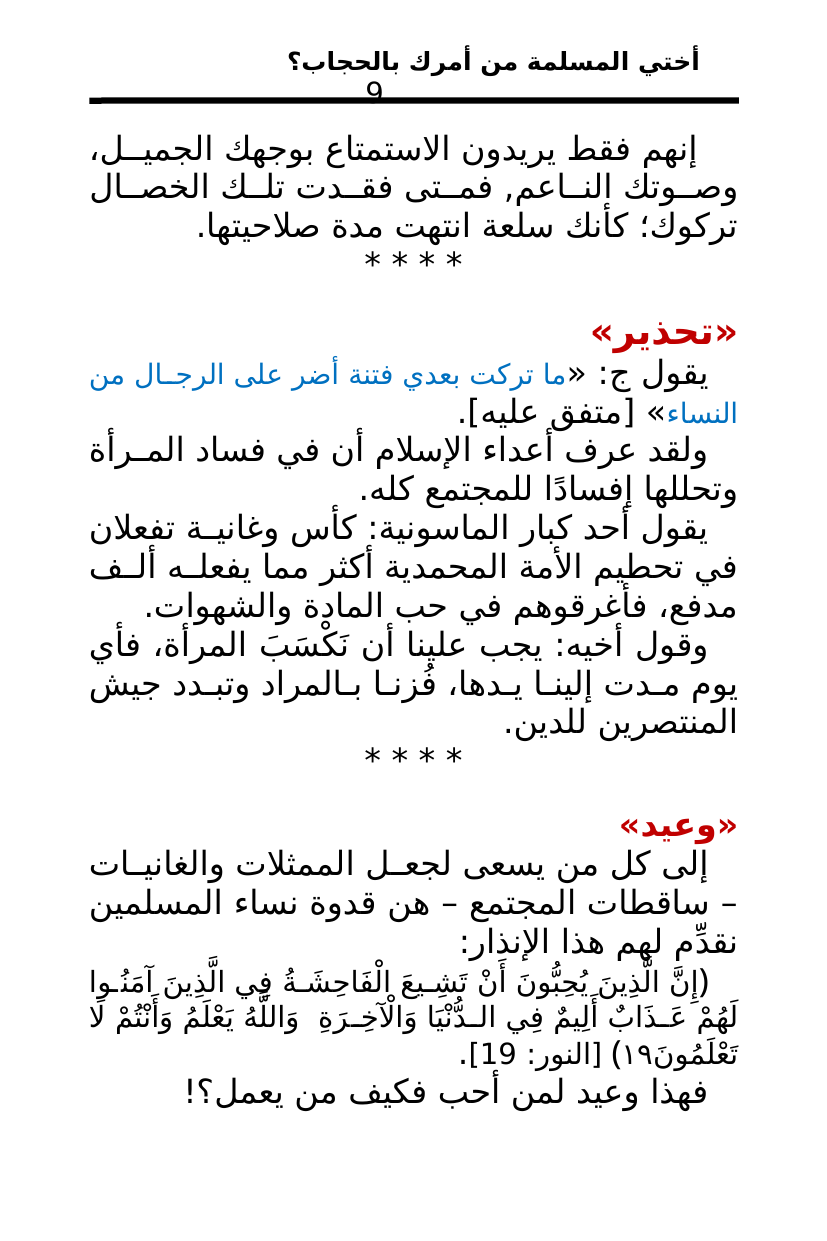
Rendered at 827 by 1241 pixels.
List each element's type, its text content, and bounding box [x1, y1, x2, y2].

text إلى كل من يسعى لجعل الممثلات والغانيات – ساقطات المجتمع – هن قدوة نساء المسلمين نقدِّم لهم هذا الإنذار: [89, 844, 738, 961]
text إنهم فقط يريدون الاستمتاع بوجهك الجميل، وصوتك الناعم, فمتى فقدت تلك الخصال تركوك؛ كأنك سلعة انتهت مدة صلاحيتها. [89, 129, 738, 246]
text * * * * [89, 246, 738, 284]
text «تحذير» [89, 309, 738, 353]
text فهذا وعيد لمن أحب فكيف من يعمل؟! [89, 1073, 738, 1112]
text «وعيد» [89, 806, 738, 844]
text يقول أحد كبار الماسونية: كأس وغانية تفعلان في تحطيم الأمة المحمدية أكثر مما يفعله ألف مدفع، فأغرقوهم في حب المادة والشهوات. [89, 509, 738, 625]
text وقول أخيه: يجب علينا أن نَكْسَبَ المرأة، فأي يوم مدت إلينا يدها، فُزنا بالمراد وتبدد جيش المنتصرين للدين. [89, 625, 738, 742]
text ﴿إِنَّ الَّذِينَ يُحِبُّونَ أَنْ تَشِيعَ الْفَاحِشَةُ فِي الَّذِينَ آمَنُوا لَهُمْ عَذَابٌ أَلِيمٌ فِي الدُّنْيَا وَالْآخِرَةِ وَاللَّهُ يَعْلَمُ وَأَنْتُمْ لَا تَعْلَمُونَ١٩﴾ [النور: 19]. [89, 961, 738, 1073]
text ولقد عرف أعداء الإسلام أن في فساد المرأة وتحللها إفسادًا للمجتمع كله. [89, 431, 738, 509]
text * * * * [89, 742, 738, 781]
text يقول ج: «ما تركت بعدي فتنة أضر على الرجال من النساء» [متفق عليه]. [89, 353, 738, 431]
